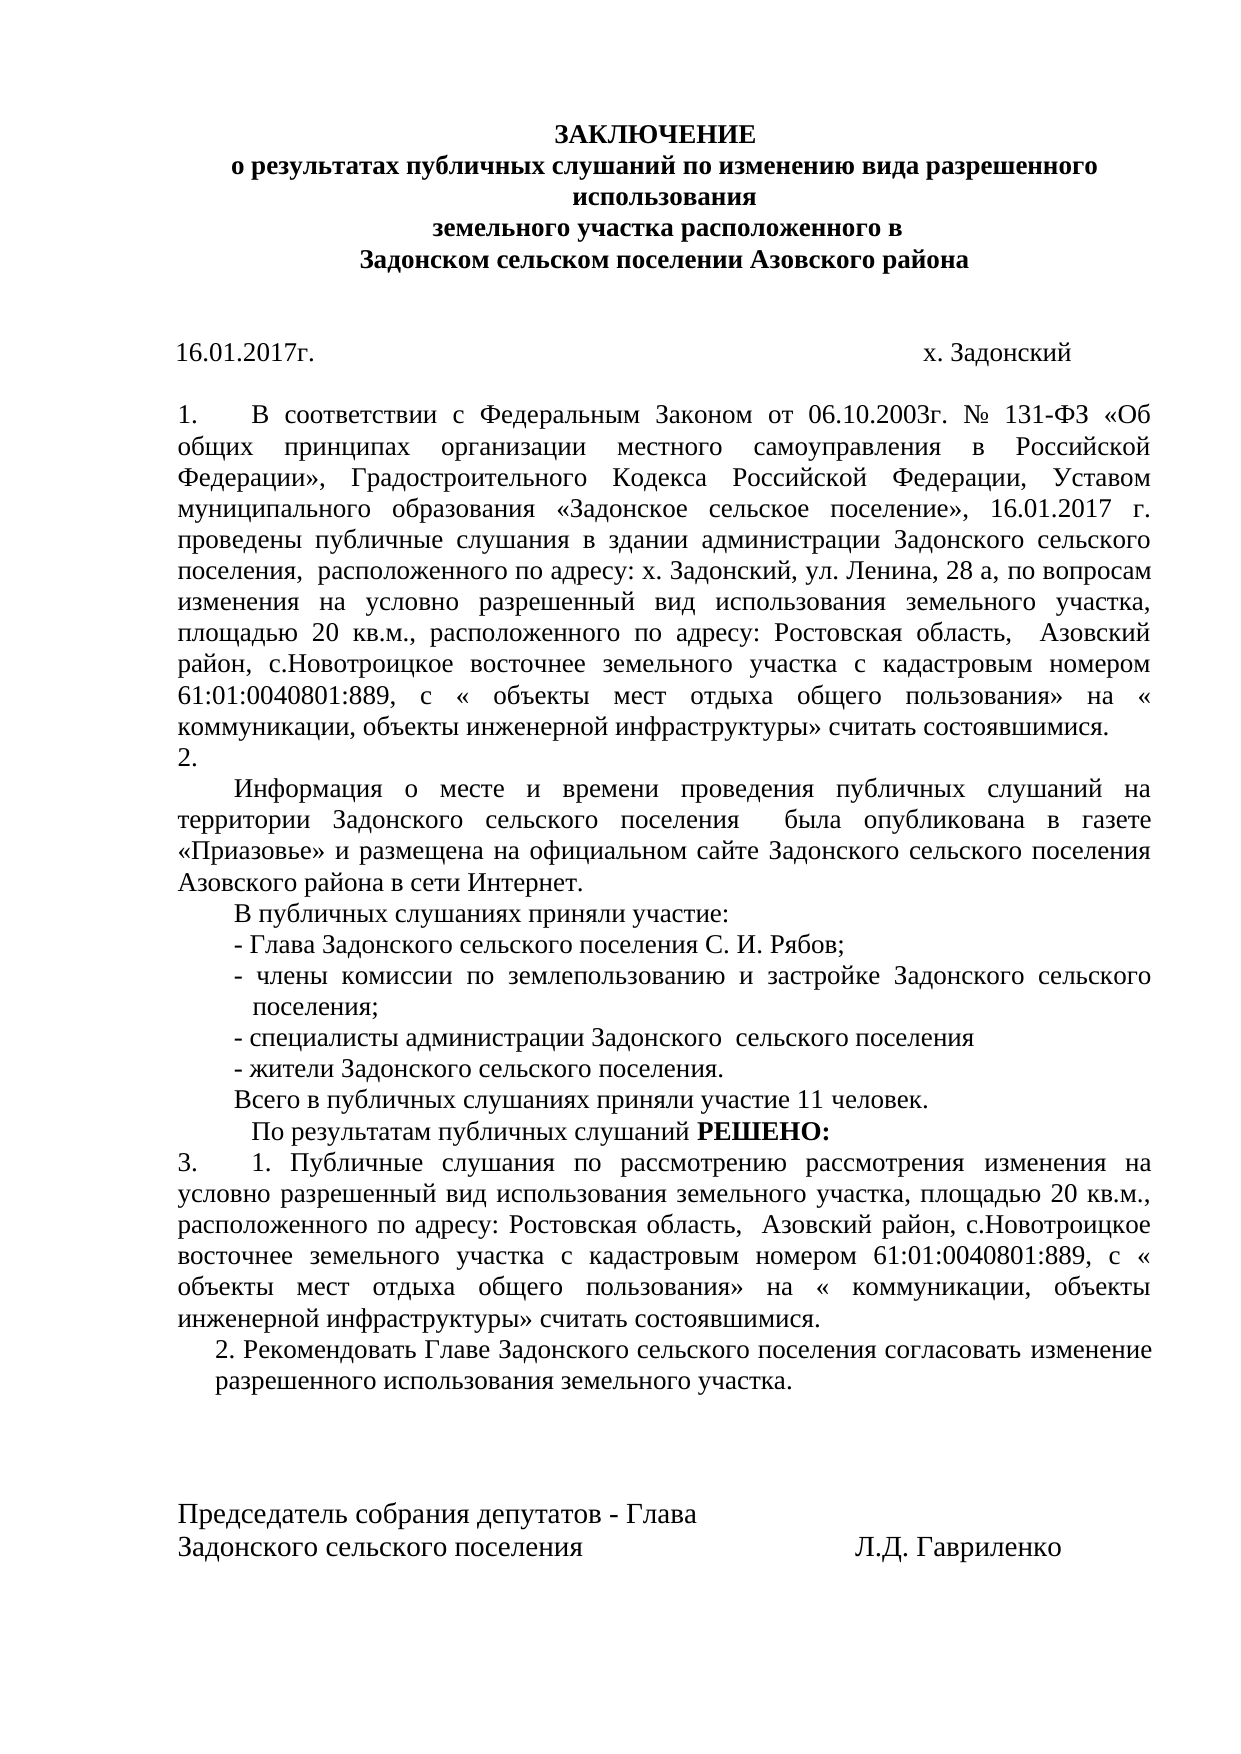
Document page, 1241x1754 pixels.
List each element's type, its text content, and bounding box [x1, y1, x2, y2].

text Всего в публичных слушаниях приняли участие 11 человек. [177, 1084, 1152, 1115]
text - члены комиссии по землепользованию и застройке Задонского сельского поселения; [233, 959, 1152, 1021]
list 1. Публичные слушания по рассмотрению рассмотрения изменения на условно разрешенный вид использования земельного участка, площадью 20 кв.м., расположенного по адресу: Ростовская область, Азовский район, с.Новотроицкое восточнее земельного участка с кадастровым номером 61:01:0040801:889, с « объекты мест отдыха общего пользования» на « коммуникации, объекты инженерной инфраструктуры» считать состоявшимися. [177, 1146, 1152, 1333]
text В публичных слушаниях приняли участие: [177, 897, 1152, 928]
text - специалисты администрации Задонского сельского поселения [177, 1021, 1152, 1052]
list В соответствии с Федеральным Законом от 06.10.2003г. № 131-ФЗ «Об общих принципах организации местного самоуправления в Российской Федерации», Градостроительного Кодекса Российской Федерации, Уставом муниципального образования «Задонское сельское поселение», 16.01.2017 г. проведены публичные слушания в здании администрации Задонского сельского поселения, расположенного по адресу: х. Задонский, ул. Ленина, 28 а, по вопросам изменения на условно разрешенный вид использования земельного участка, площадью 20 кв.м., расположенного по адресу: Ростовская область, Азовский район, с.Новотроицкое восточнее земельного участка с кадастровым номером 61:01:0040801:889, с « объекты мест отдыха общего пользования» на « коммуникации, объекты инженерной инфраструктуры» считать состоявшимися. [177, 398, 1152, 741]
text ЗАКЛЮЧЕНИЕ [65, 118, 1190, 149]
text 16.01.2017г. х. Задонский [65, 336, 1190, 367]
text По результатам публичных слушаний РЕШЕНО: [177, 1115, 1152, 1146]
text - Глава Задонского сельского поселения С. И. Рябов; [177, 928, 1152, 959]
text Председатель собрания депутатов - Глава [177, 1496, 1152, 1529]
text земельного участка расположенного в [177, 212, 1152, 243]
text Информация о месте и времени проведения публичных слушаний на территории Задонского сельского поселения была опубликована в газете «Приазовье» и размещена на официальном сайте Задонского сельского поселения Азовского района в сети Интернет. [177, 772, 1152, 897]
text - жители Задонского сельского поселения. [177, 1052, 1152, 1084]
text Задонского сельского поселения Л.Д. Гавриленко [177, 1529, 1152, 1563]
text о результатах публичных слушаний по изменению вида разрешенного использования [177, 149, 1152, 212]
text 2. Рекомендовать Главе Задонского сельского поселения согласовать изменение разрешенного использования земельного участка. [215, 1333, 1152, 1395]
text Задонском сельском поселении Азовского района [177, 243, 1152, 274]
